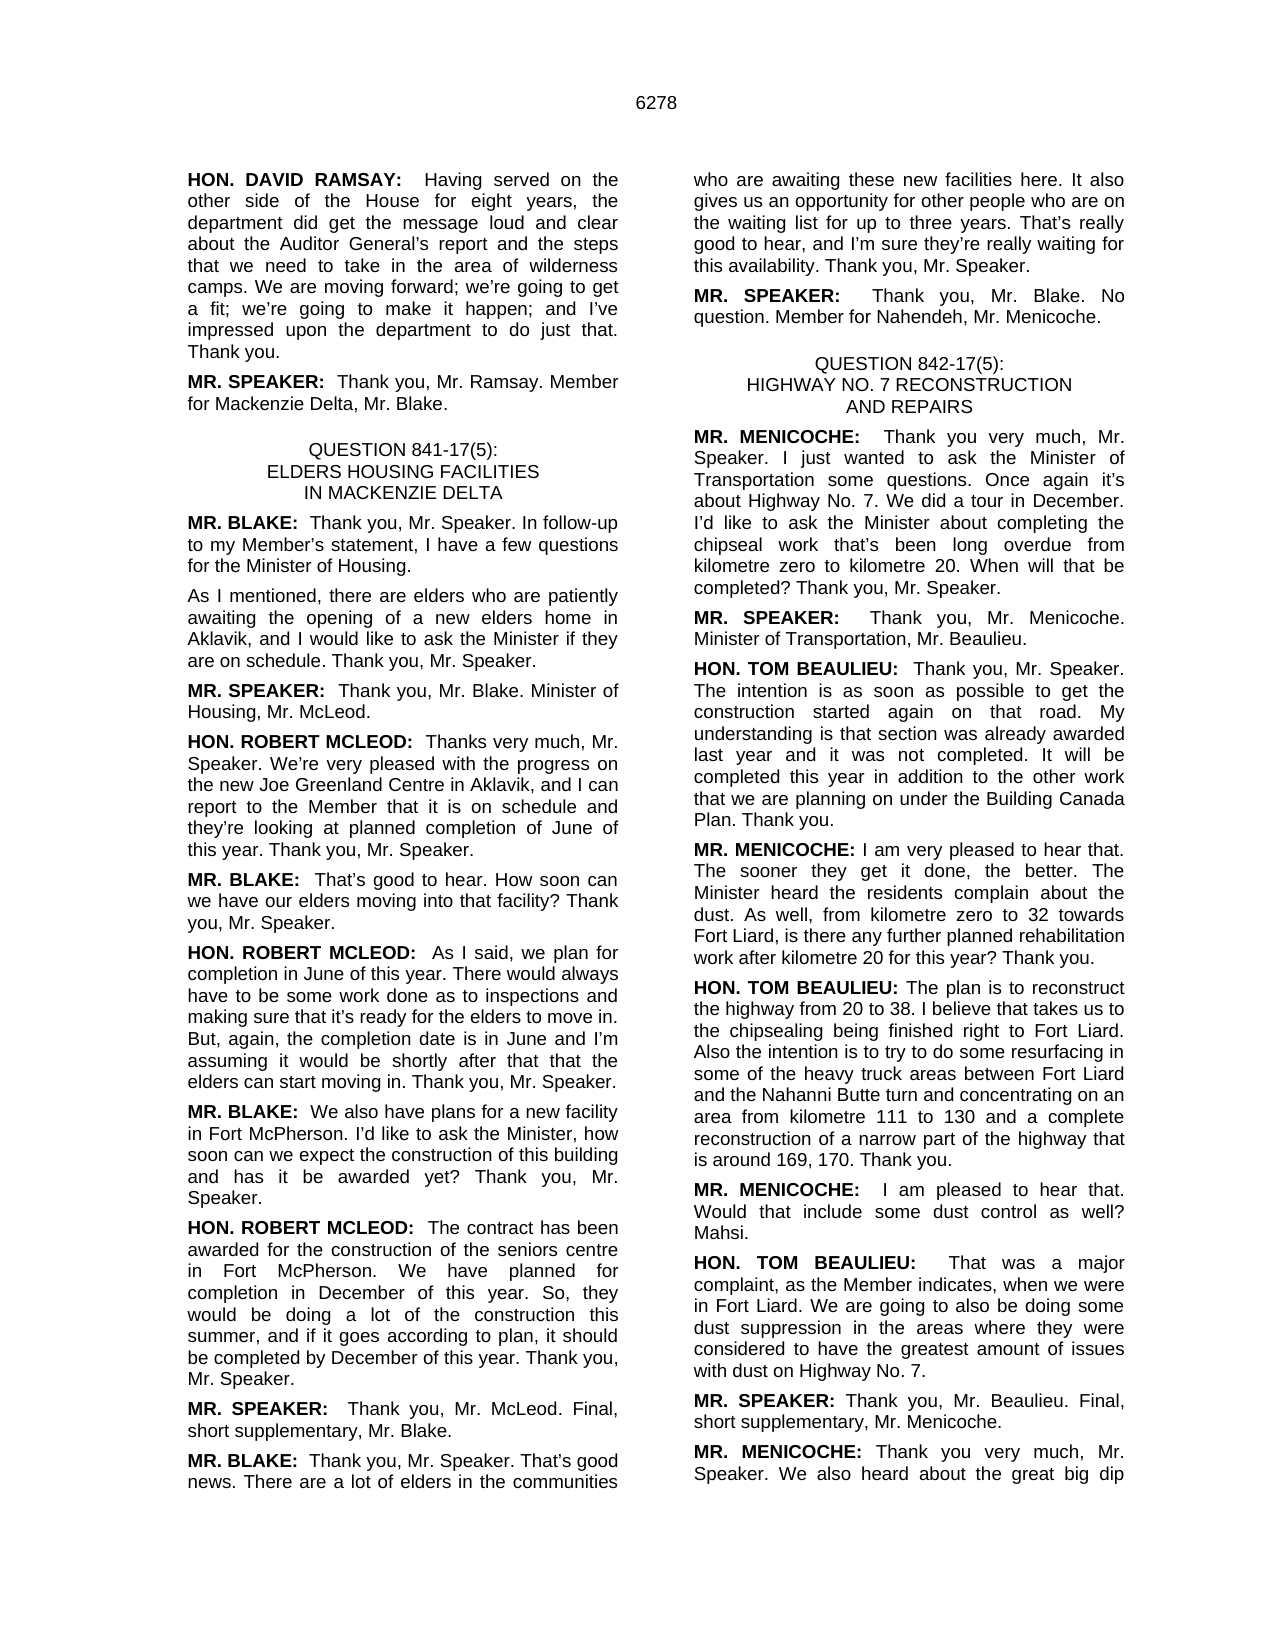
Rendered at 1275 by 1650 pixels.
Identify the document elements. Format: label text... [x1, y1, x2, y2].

subtitle QUESTION 842-17(5): HIGHWAY NO. 7 RECONSTRUCTION AND REPAIRS [694, 353, 1125, 417]
text HON. TOM BEAULIEU: Thank you, Mr. Speaker. The intention is as soon as possible to get the construction started again on that road. My understanding is that section was already awarded last year and it was not completed. It will be completed this year in addition to the other work that we are planning on under the Building Canada Plan. Thank you. [694, 658, 1125, 830]
text MR. BLAKE: We also have plans for a new facility in Fort McPherson. I’d like to ask the Minister, how soon can we expect the construction of this building and has it be awarded yet? Thank you, Mr. Speaker. [187, 1101, 619, 1209]
text HON. DAVID RAMSAY: Having served on the other side of the House for eight years, the department did get the message loud and clear about the Auditor General’s report and the steps that we need to take in the area of wilderness camps. We are moving forward; we’re going to get a fit; we’re going to make it happen; and I’ve impressed upon the department to do just that. Thank you. [187, 168, 619, 362]
text MR. BLAKE: Thank you, Mr. Speaker. In follow-up to my Member’s statement, I have a few questions for the Minister of Housing. [187, 512, 619, 577]
text MR. MENICOCHE: Thank you very much, Mr. Speaker. I just wanted to ask the Minister of Transportation some questions. Once again it’s about Highway No. 7. We did a tour in December. I’d like to ask the Minister about completing the chipseal work that’s been long overdue from kilometre zero to kilometre 20. When will that be completed? Thank you, Mr. Speaker. [694, 426, 1125, 598]
text HON. TOM BEAULIEU: The plan is to reconstruct the highway from 20 to 38. I believe that takes us to the chipsealing being finished right to Fort Liard. Also the intention is to try to do some resurfacing in some of the heavy truck areas between Fort Liard and the Nahanni Butte turn and concentrating on an area from kilometre 111 to 130 and a complete reconstruction of a narrow part of the highway that is around 169, 170. Thank you. [694, 976, 1125, 1171]
text MR. SPEAKER: Thank you, Mr. Blake. No question. Member for Nahendeh, Mr. Menicoche. [694, 284, 1125, 328]
text HON. TOM BEAULIEU: That was a major complaint, as the Member indicates, when we were in Fort Liard. We are going to also be doing some dust suppression in the areas where they were considered to have the greatest amount of issues with dust on Highway No. 7. [694, 1252, 1125, 1381]
text MR. SPEAKER: Thank you, Mr. Blake. Minister of Housing, Mr. McLeod. [187, 679, 619, 723]
text HON. ROBERT MCLEOD: As I said, we plan for completion in June of this year. There would always have to be some work done as to inspections and making sure that it’s ready for the elders to move in. But, again, the completion date is in June and I’m assuming it would be shortly after that that the elders can start moving in. Thank you, Mr. Speaker. [187, 942, 619, 1093]
text MR. BLAKE: Thank you, Mr. Speaker. That’s good news. There are a lot of elders in the communities who are awaiting these new facilities here. It also gives us an opportunity for other people who are on the waiting list for up to three years. That’s really good to hear, and I’m sure they’re really waiting for this availability. Thank you, Mr. Speaker. [694, 168, 1125, 276]
text MR. SPEAKER: Thank you, Mr. Beaulieu. Final, short supplementary, Mr. Menicoche. [694, 1389, 1125, 1433]
text MR. SPEAKER: Thank you, Mr. McLeod. Final, short supplementary, Mr. Blake. [187, 1398, 619, 1441]
text MR. BLAKE: That’s good to hear. How soon can we have our elders moving into that facility? Thank you, Mr. Speaker. [187, 869, 619, 933]
text As I mentioned, there are elders who are patiently awaiting the opening of a new elders home in Aklavik, and I would like to ask the Minister if they are on schedule. Thank you, Mr. Speaker. [187, 585, 619, 671]
text HON. ROBERT MCLEOD: Thanks very much, Mr. Speaker. We’re very pleased with the progress on the new Joe Greenland Centre in Aklavik, and I can report to the Member that it is on schedule and they’re looking at planned completion of June of this year. Thank you, Mr. Speaker. [187, 731, 619, 860]
text MR. SPEAKER: Thank you, Mr. Menicoche. Minister of Transportation, Mr. Beaulieu. [694, 606, 1125, 649]
text MR. SPEAKER: Thank you, Mr. Ramsay. Member for Mackenzie Delta, Mr. Blake. [187, 371, 619, 414]
text HON. ROBERT MCLEOD: The contract has been awarded for the construction of the seniors centre in Fort McPherson. We have planned for completion in December of this year. So, they would be doing a lot of the construction this summer, and if it goes according to plan, it should be completed by December of this year. Thank you, Mr. Speaker. [187, 1217, 619, 1389]
subtitle QUESTION 841-17(5): ELDERS HOUSING FACILITIES IN MACKENZIE DELTA [187, 439, 619, 503]
text MR. MENICOCHE: I am very pleased to hear that. The sooner they get it done, the better. The Minister heard the residents complain about the dust. As well, from kilometre zero to 32 towards Fort Liard, is there any further planned rehabilitation work after kilometre 20 for this year? Thank you. [694, 839, 1125, 968]
text MR. MENICOCHE: I am pleased to hear that. Would that include some dust control as well? Mahsi. [694, 1179, 1125, 1243]
